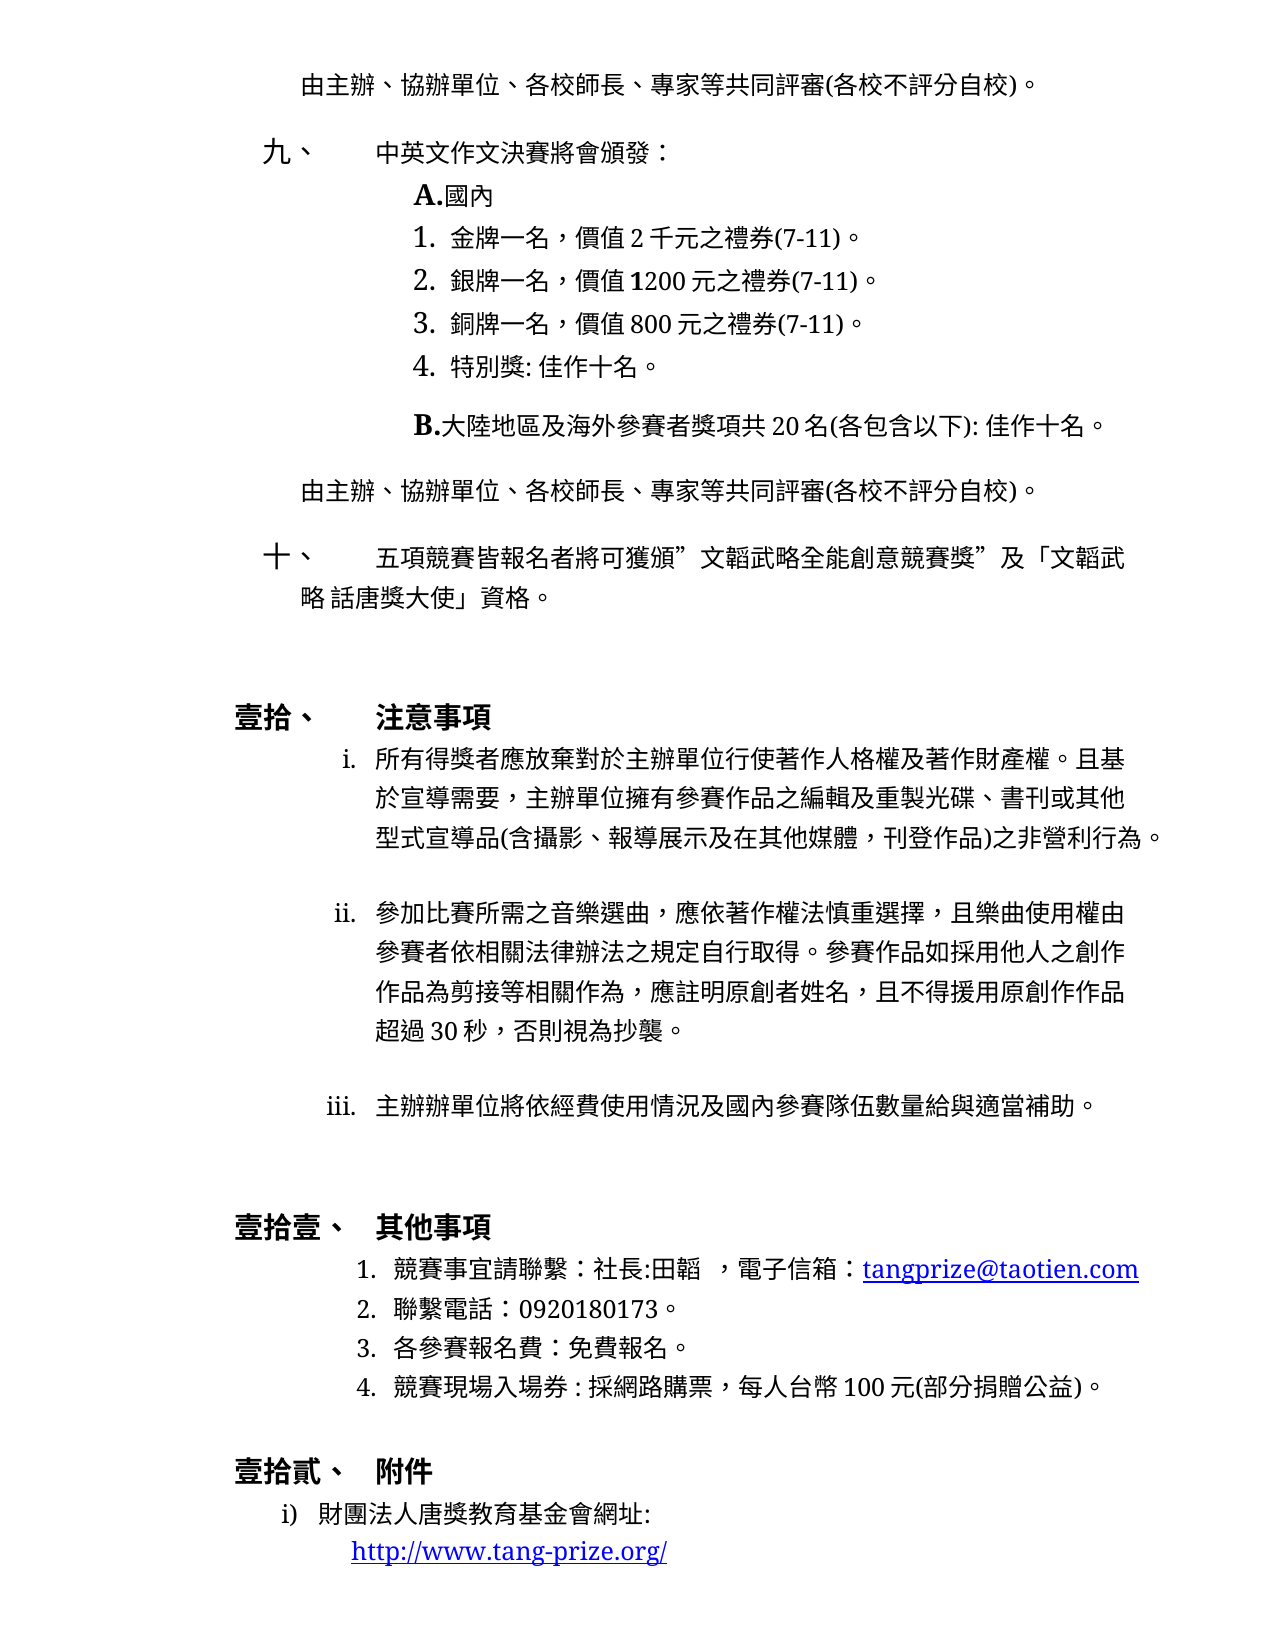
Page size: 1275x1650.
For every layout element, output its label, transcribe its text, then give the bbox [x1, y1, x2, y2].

text 由主辦、協辦單位、各校師長、專家等共同評審(各校不評分自校)。 [225, 471, 1144, 507]
list 特別獎: 佳作十名。 [412, 345, 1144, 385]
list 各參賽報名費：免費報名。 [356, 1328, 1144, 1364]
list 主辦辦單位將依經費使用情況及國內參賽隊伍數量給與適當補助。 [356, 1087, 1144, 1123]
list 銀牌一名，價值1200元之禮券(7-11)。 [412, 259, 1144, 299]
list 財團法人唐獎教育基金會網址: [281, 1495, 1144, 1531]
text B.大陸地區及海外參賽者獎項共20名(各包含以下): 佳作十名。 [375, 404, 1144, 444]
list 銅牌一名，價值800元之禮券(7-11)。 [412, 302, 1144, 342]
list 參加比賽所需之音樂選曲，應依著作權法慎重選擇，且樂曲使用權由參賽者依相關法律辦法之規定自行取得。參賽作品如採用他人之創作作品為剪接等相關作為，應註明原創者姓名，且不得援用原創作作品超過30秒，否則視為抄襲。 [356, 894, 1144, 1047]
list 注意事項 [234, 694, 1144, 737]
list 其他事項 [234, 1204, 1144, 1247]
list 所有得獎者應放棄對於主辦單位行使著作人格權及著作財產權。且基於宣導需要，主辦單位擁有參賽作品之編輯及重製光碟、書刊或其他型式宣導品(含攝影、報導展示及在其他媒體，刊登作品)之非營利行為。 [356, 740, 1144, 854]
list 中英文作文決賽將會頒發： [262, 128, 1144, 170]
text 由主辦、協辦單位、各校師長、專家等共同評審(各校不評分自校)。 [225, 66, 1144, 102]
list 聯繫電話：0920180173。 [356, 1289, 1144, 1325]
list 競賽現場入場券 : 採網路購票，每人台幣100元(部分捐贈公益)。 [356, 1367, 1144, 1403]
list A.國內 [300, 174, 1144, 213]
list 五項競賽皆報名者將可獲頒”文韜武略全能創意競賽獎”及「文韜武略 話唐獎大使」資格。 [262, 533, 1144, 615]
list http://www.tang-prize.org/ [319, 1534, 1144, 1568]
list 競賽事宜請聯繫：社長:田韜 ，電子信箱：tangprize@taotien.com [356, 1250, 1144, 1286]
list 附件 [234, 1449, 1144, 1491]
list 金牌一名，價值2千元之禮券(7-11)。 [412, 217, 1144, 256]
